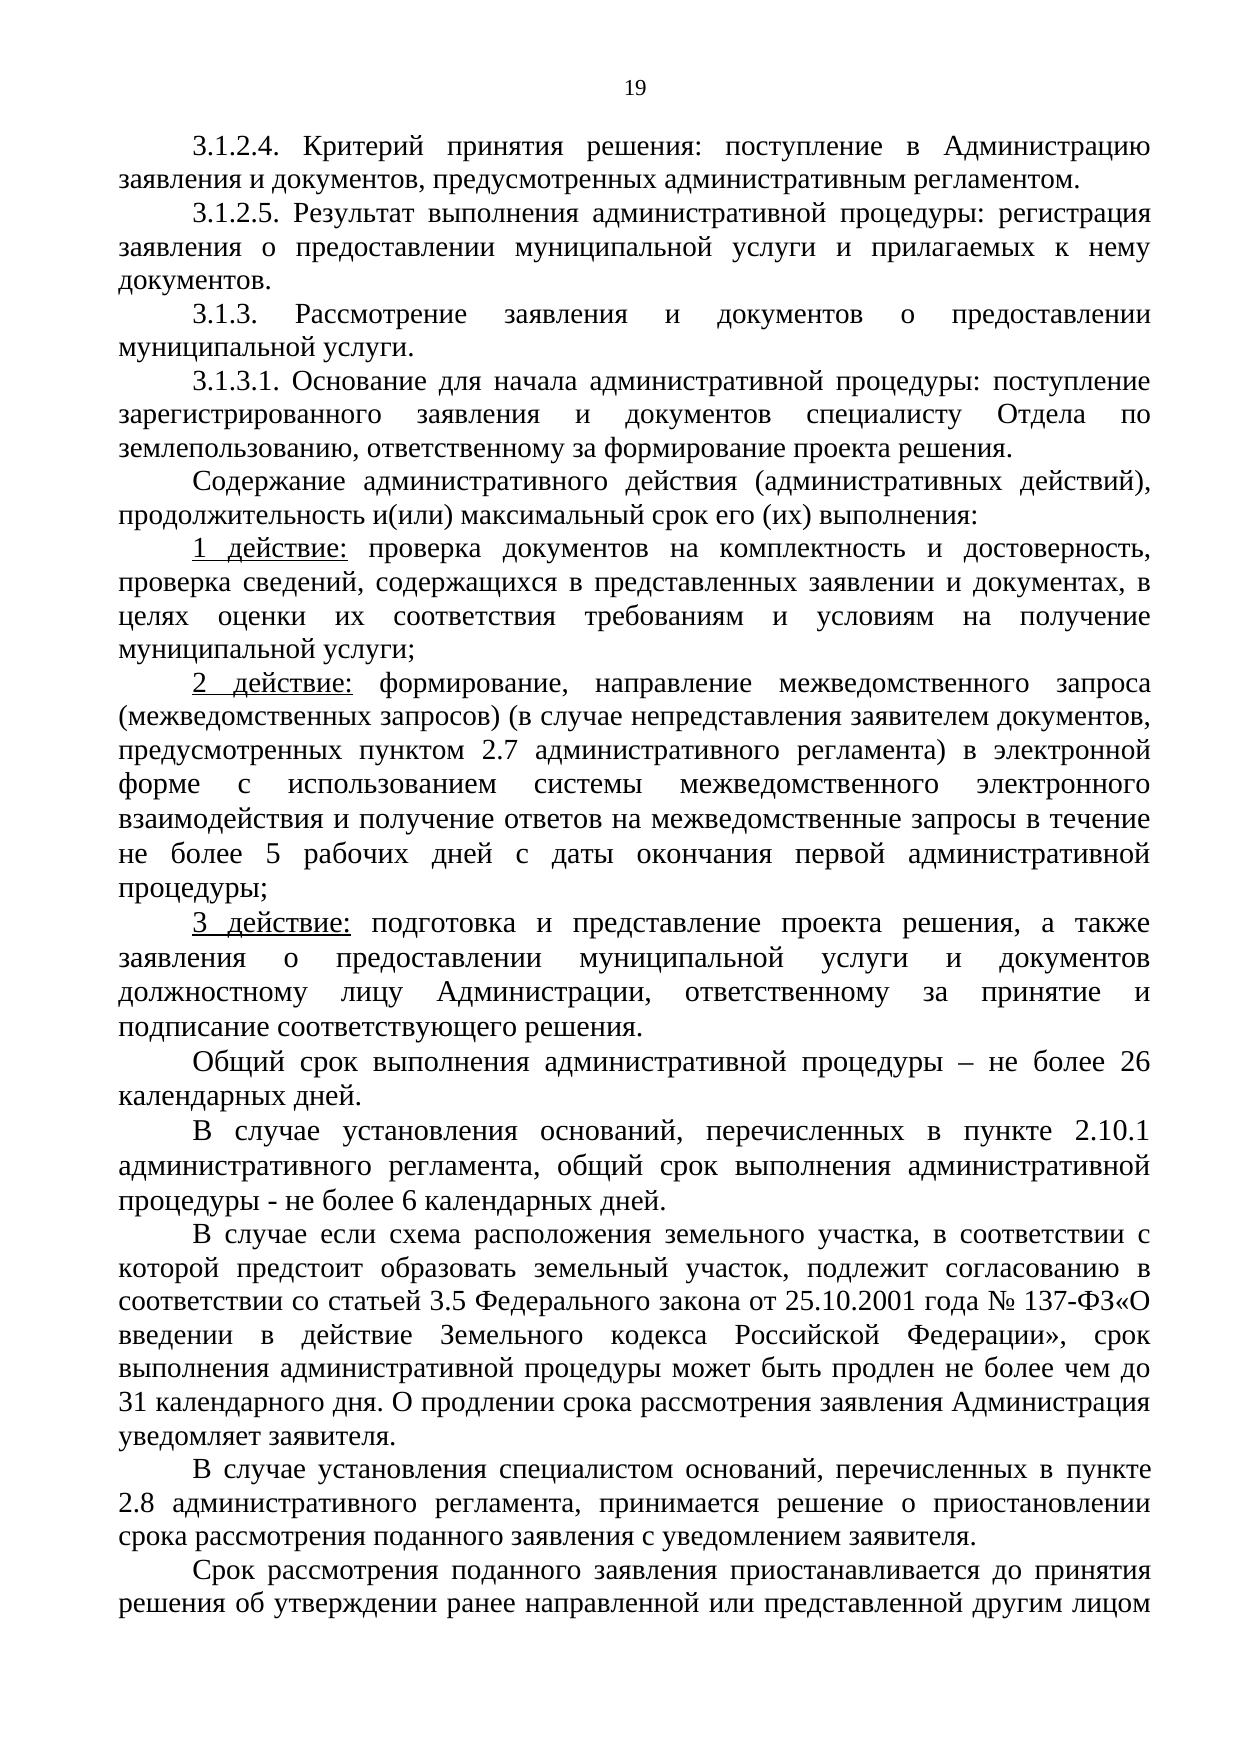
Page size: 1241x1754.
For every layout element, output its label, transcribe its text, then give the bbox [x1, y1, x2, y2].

text 3.1.3. Рассмотрение заявления и документов о предоставлении муниципальной услуги. [118, 296, 1152, 363]
text 3 действие: подготовка и представление проекта решения, а также заявления о предоставлении муниципальной услуги и документов должностному лицу Администрации, ответственному за принятие и подписание соответствующего решения. [118, 904, 1152, 1043]
text В случае если схема расположения земельного участка, в соответствии с которой предстоит образовать земельный участок, подлежит согласованию в соответствии со статьей 3.5 Федерального закона от 25.10.2001 года № 137-ФЗ«О введении в действие Земельного кодекса Российской Федерации», срок выполнения административной процедуры может быть продлен не более чем до 31 календарного дня. О продлении срока рассмотрения заявления Администрация уведомляет заявителя. [118, 1216, 1152, 1451]
text В случае установления специалистом оснований, перечисленных в пункте 2.8 административного регламента, принимается решение о приостановлении срока рассмотрения поданного заявления с уведомлением заявителя. [118, 1451, 1152, 1552]
text Содержание административного действия (административных действий), продолжительность и(или) максимальный срок его (их) выполнения: [118, 463, 1152, 531]
text Общий срок выполнения административной процедуры – не более 26 календарных дней. [118, 1043, 1152, 1112]
text 3.1.2.5. Результат выполнения административной процедуры: регистрация заявления о предоставлении муниципальной услуги и прилагаемых к нему документов. [118, 195, 1152, 296]
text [118, 1552, 1152, 1619]
text В случае установления оснований, перечисленных в пункте 2.10.1 административного регламента, общий срок выполнения административной процедуры - не более 6 календарных дней. [118, 1112, 1152, 1216]
text 3.1.3.1. Основание для начала административной процедуры: поступление зарегистрированного заявления и документов специалисту Отдела по землепользованию, ответственному за формирование проекта решения. [118, 363, 1152, 463]
text 1 действие: проверка документов на комплектность и достоверность, проверка сведений, содержащихся в представленных заявлении и документах, в целях оценки их соответствия требованиям и условиям на получение муниципальной услуги; [118, 531, 1152, 665]
text 3.1.2.4. Критерий принятия решения: поступление в Администрацию заявления и документов, предусмотренных административным регламентом. [118, 128, 1152, 195]
text 2 действие: формирование, направление межведомственного запроса (межведомственных запросов) (в случае непредставления заявителем документов, предусмотренных пунктом 2.7 административного регламента) в электронной форме с использованием системы межведомственного электронного взаимодействия и получение ответов на межведомственные запросы в течение не более 5 рабочих дней с даты окончания первой административной процедуры; [118, 665, 1152, 904]
